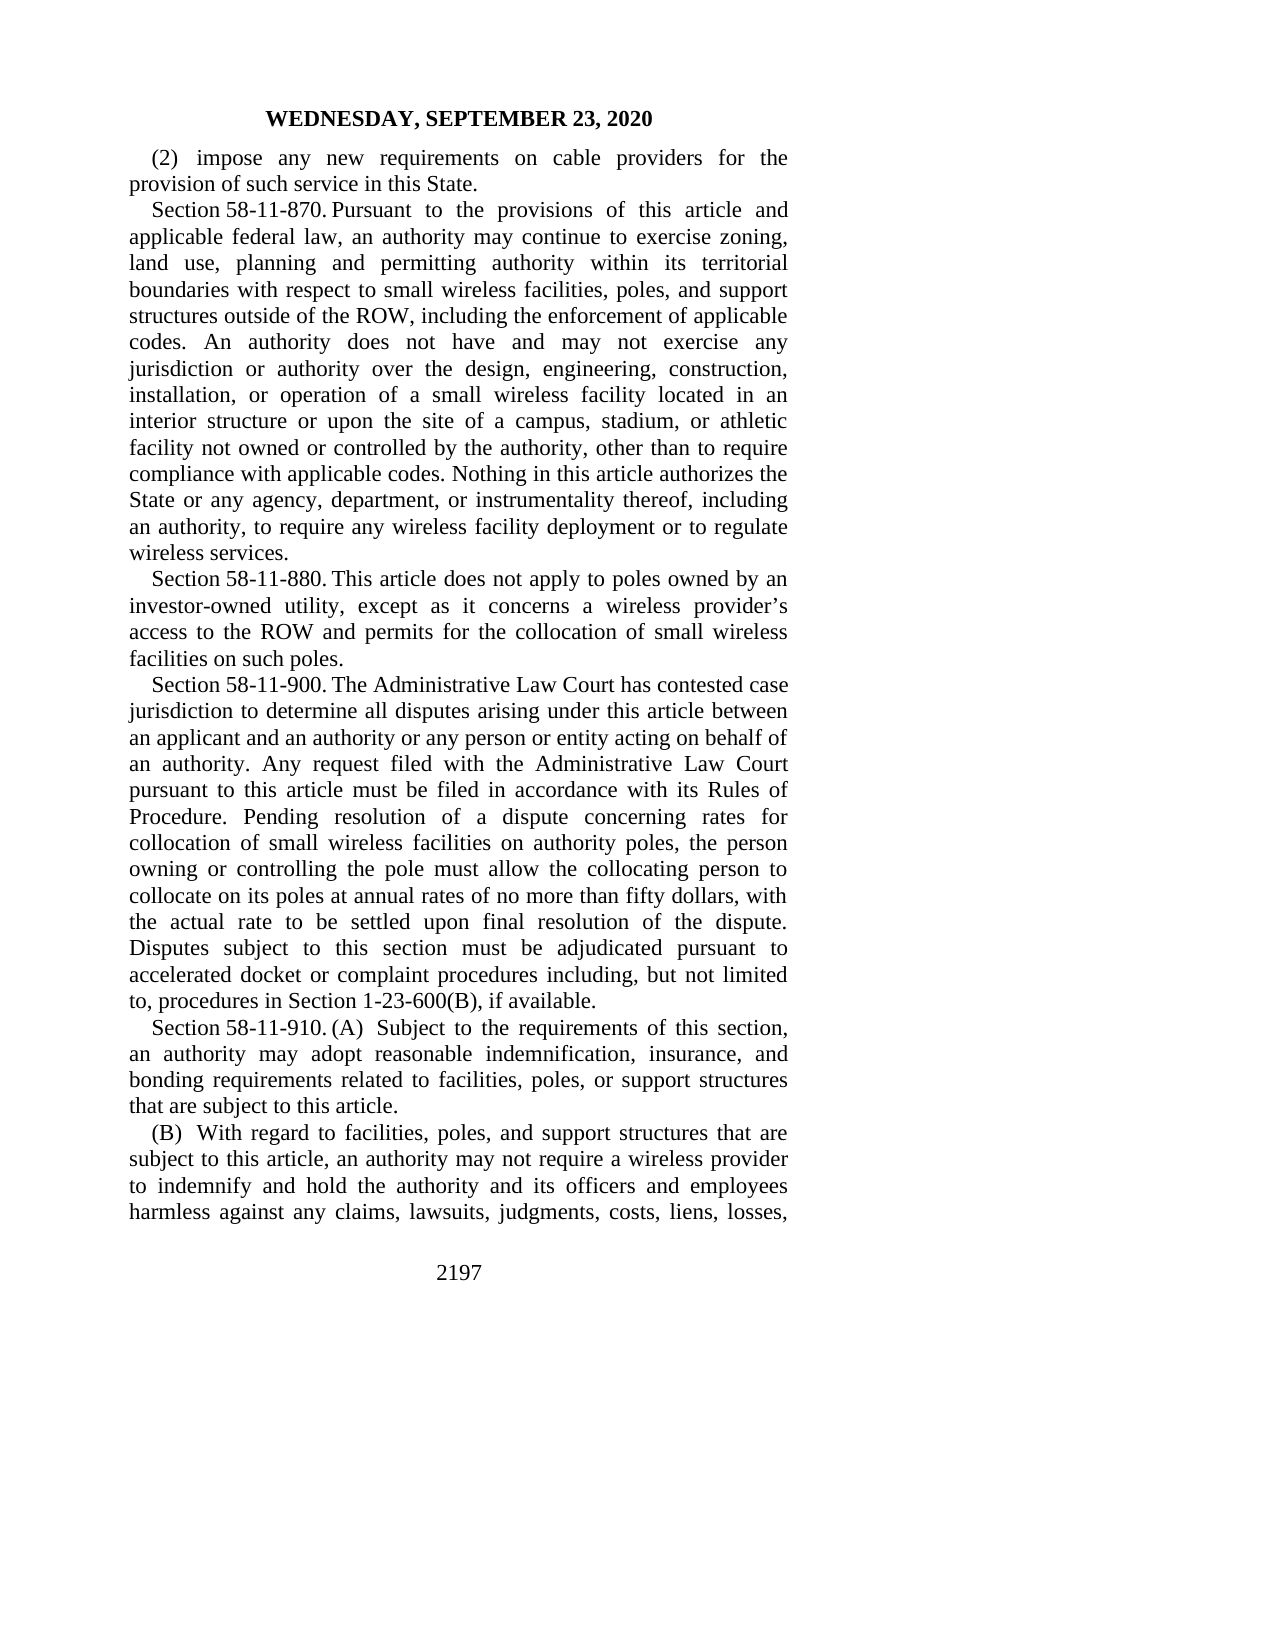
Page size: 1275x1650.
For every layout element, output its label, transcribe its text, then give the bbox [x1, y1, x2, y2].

text (2) impose any new requirements on cable providers for the provision of such service in this State. [129, 144, 789, 197]
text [129, 1119, 789, 1224]
text Section 58-11-910. (A) Subject to the requirements of this section, an authority may adopt reasonable indemnification, insurance, and bonding requirements related to facilities, poles, or support structures that are subject to this article. [129, 1013, 789, 1119]
text Section 58-11-870. Pursuant to the provisions of this article and applicable federal law, an authority may continue to exercise zoning, land use, planning and permitting authority within its territorial boundaries with respect to small wireless facilities, poles, and support structures outside of the ROW, including the enforcement of applicable codes. An authority does not have and may not exercise any jurisdiction or authority over the design, engineering, construction, installation, or operation of a small wireless facility located in an interior structure or upon the site of a campus, stadium, or athletic facility not owned or controlled by the authority, other than to require compliance with applicable codes. Nothing in this article authorizes the State or any agency, department, or instrumentality thereof, including an authority, to require any wireless facility deployment or to regulate wireless services. [129, 197, 789, 566]
text Section 58-11-900. The Administrative Law Court has contested case jurisdiction to determine all disputes arising under this article between an applicant and an authority or any person or entity acting on behalf of an authority. Any request filed with the Administrative Law Court pursuant to this article must be filed in accordance with its Rules of Procedure. Pending resolution of a dispute concerning rates for collocation of small wireless facilities on authority poles, the person owning or controlling the pole must allow the collocating person to collocate on its poles at annual rates of no more than fifty dollars, with the actual rate to be settled upon final resolution of the dispute. Disputes subject to this section must be adjudicated pursuant to accelerated docket or complaint procedures including, but not limited to, procedures in Section 1-23-600(B), if available. [129, 671, 789, 1013]
text Section 58-11-880. This article does not apply to poles owned by an investor-owned utility, except as it concerns a wireless provider’s access to the ROW and permits for the collocation of small wireless facilities on such poles. [129, 566, 789, 671]
